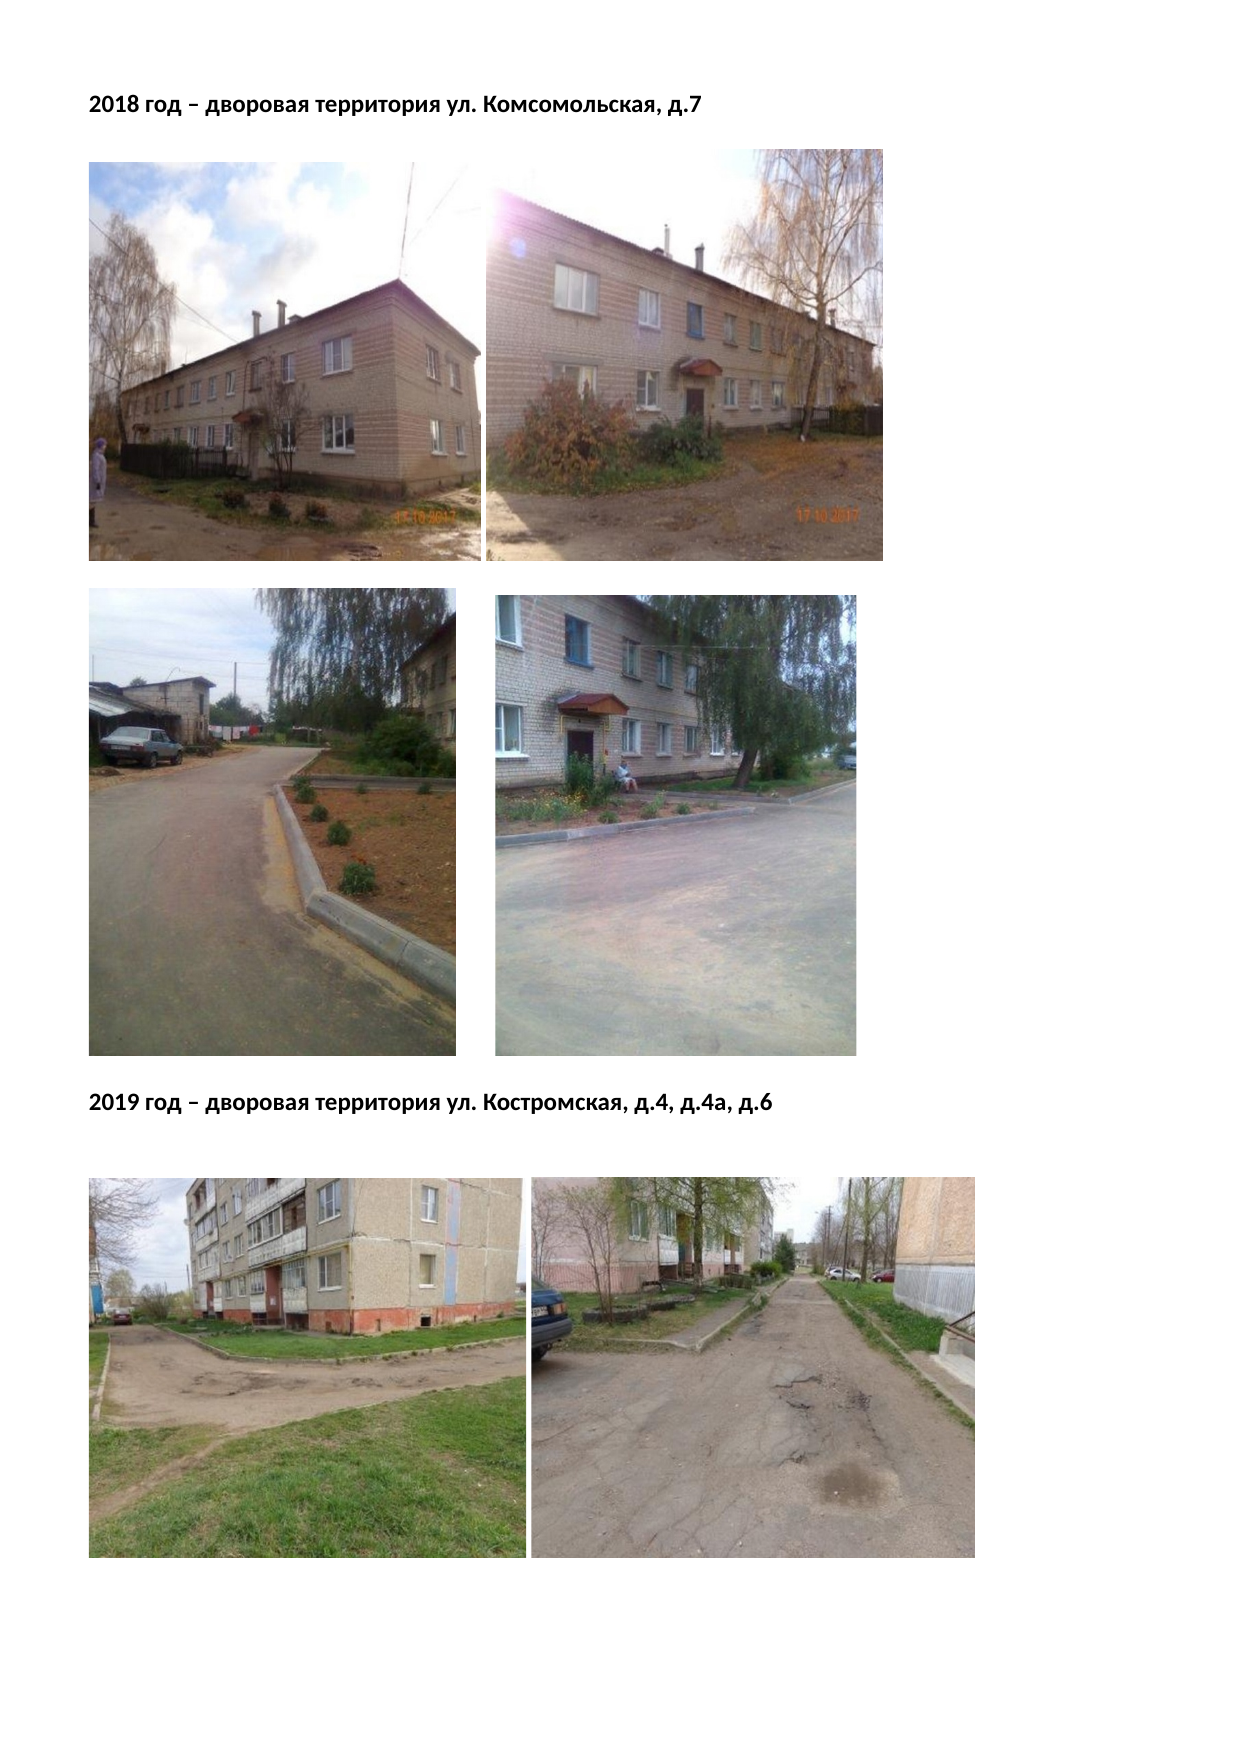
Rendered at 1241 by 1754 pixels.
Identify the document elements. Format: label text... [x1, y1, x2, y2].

picture [88, 162, 481, 561]
picture [495, 595, 857, 1056]
text 2019 год – дворовая территория ул. Костромская, д.4, д.4а, д.6 [89, 1086, 1167, 1116]
picture [486, 149, 883, 561]
text 2018 год – дворовая территория ул. Комсомольская, д.7 [89, 89, 1167, 119]
picture [88, 1178, 527, 1558]
picture [88, 588, 456, 1056]
picture [531, 1177, 975, 1558]
